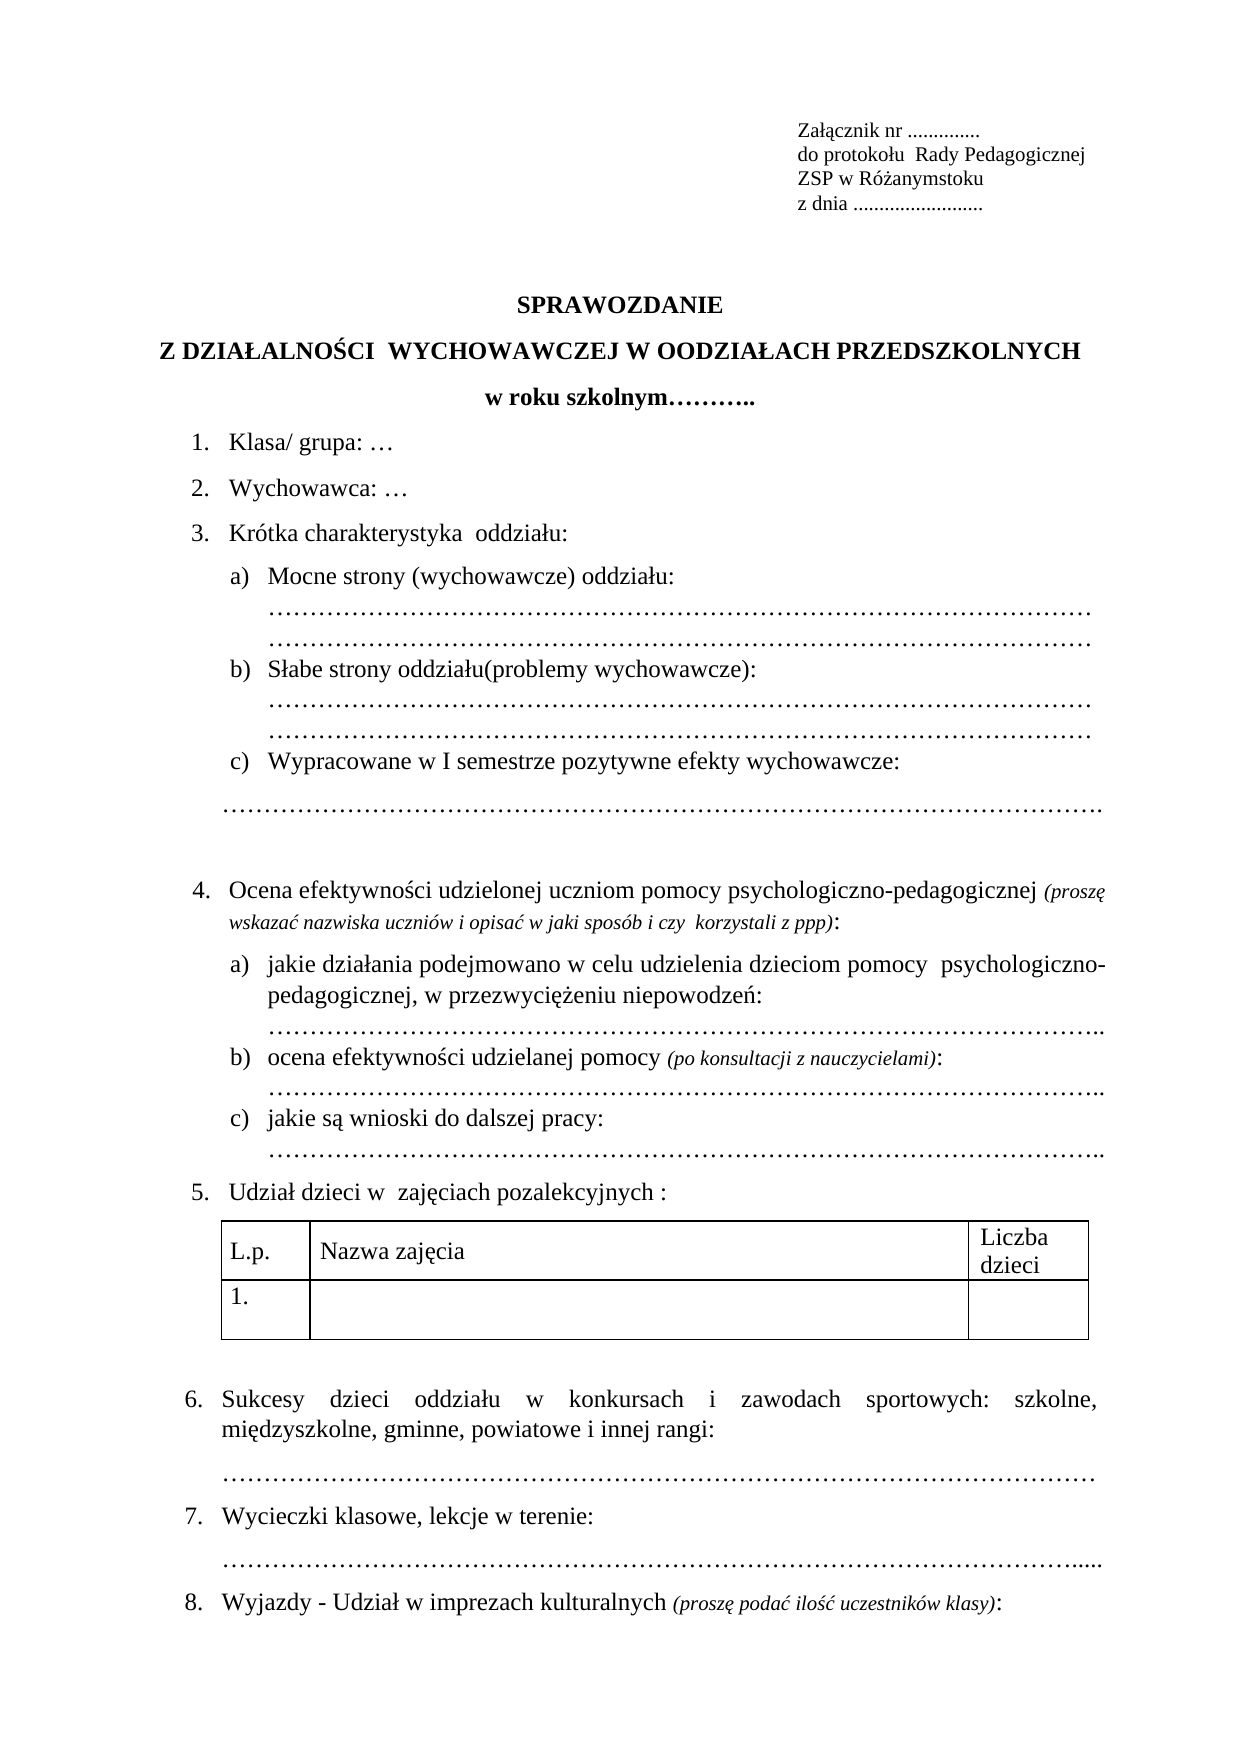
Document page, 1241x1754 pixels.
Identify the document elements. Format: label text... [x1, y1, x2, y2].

table_cell [222, 1281, 309, 1338]
list ……………………………………………………………………………………………………………………………………………………………………………… [267, 592, 1107, 652]
list Wypracowane w I semestrze pozytywne efekty wychowawcze: [230, 746, 1107, 774]
list Klasa/ grupa: … [191, 427, 1107, 456]
list ……………………………………………………………………………………………. [221, 789, 1107, 818]
table_cell [311, 1281, 968, 1338]
list Wycieczki klasowe, lekcje w terenie: [184, 1501, 1107, 1529]
list ……………………………………………………………………………………….. [267, 1072, 1107, 1101]
text Z DZIAŁALNOŚCI WYCHOWAWCZEJ W OODZIAŁACH PRZEDSZKOLNYCH [133, 336, 1107, 365]
list Ocena efektywności udzielonej uczniom pomocy psychologiczno-pedagogicznej (proszę wskazać nazwiska uczniów i opisać w jaki sposób i czy korzystali z ppp): [192, 876, 1107, 935]
text SPRAWOZDANIE [133, 291, 1107, 319]
list jakie są wnioski do dalszej pracy: [230, 1103, 1107, 1132]
list Mocne strony (wychowawcze) oddziału: [230, 561, 1107, 590]
list Udział dzieci w zajęciach pozalekcyjnych : [191, 1177, 1107, 1206]
text w roku szkolnym……….. [133, 382, 1107, 410]
list …………………………………………………………………………………………..... [221, 1544, 1107, 1573]
list Krótka charakterystyka oddziału: [191, 518, 1107, 547]
list ……………………………………………………………………………………….. [267, 1011, 1107, 1040]
list Sukcesy dzieci oddziału w konkursach i zawodach sportowych: szkolne, międzyszkolne, gminne, powiatowe i innej rangi: [184, 1384, 1098, 1443]
list ……………………………………………………………………………………….. [267, 1134, 1107, 1163]
list ocena efektywności udzielanej pomocy (po konsultacji z nauczycielami): [230, 1042, 1107, 1070]
table_header Nazwa zajęcia [311, 1222, 968, 1279]
table_header L.p. [222, 1222, 309, 1279]
list ……………………………………………………………………………………………………………………………………………………………………………… [267, 684, 1107, 744]
list Wychowawca: … [191, 473, 1107, 501]
text ZSP w Różanymstoku [797, 166, 1107, 190]
text z dnia ......................... [797, 190, 1107, 214]
text Załącznik nr .............. do protokołu Rady Pedagogicznej [797, 118, 1107, 166]
list …………………………………………………………………………………………… [221, 1458, 1098, 1486]
table_header Liczba dzieci [969, 1222, 1088, 1279]
list Wyjazdy - Udział w imprezach kulturalnych (proszę podać ilość uczestników klasy): [184, 1587, 1107, 1616]
list Słabe strony oddziału(problemy wychowawcze): [230, 654, 1107, 682]
table_cell [969, 1281, 1088, 1338]
list jakie działania podejmowano w celu udzielenia dzieciom pomocy psychologiczno-pedagogicznej, w przezwyciężeniu niepowodzeń: [230, 949, 1107, 1009]
